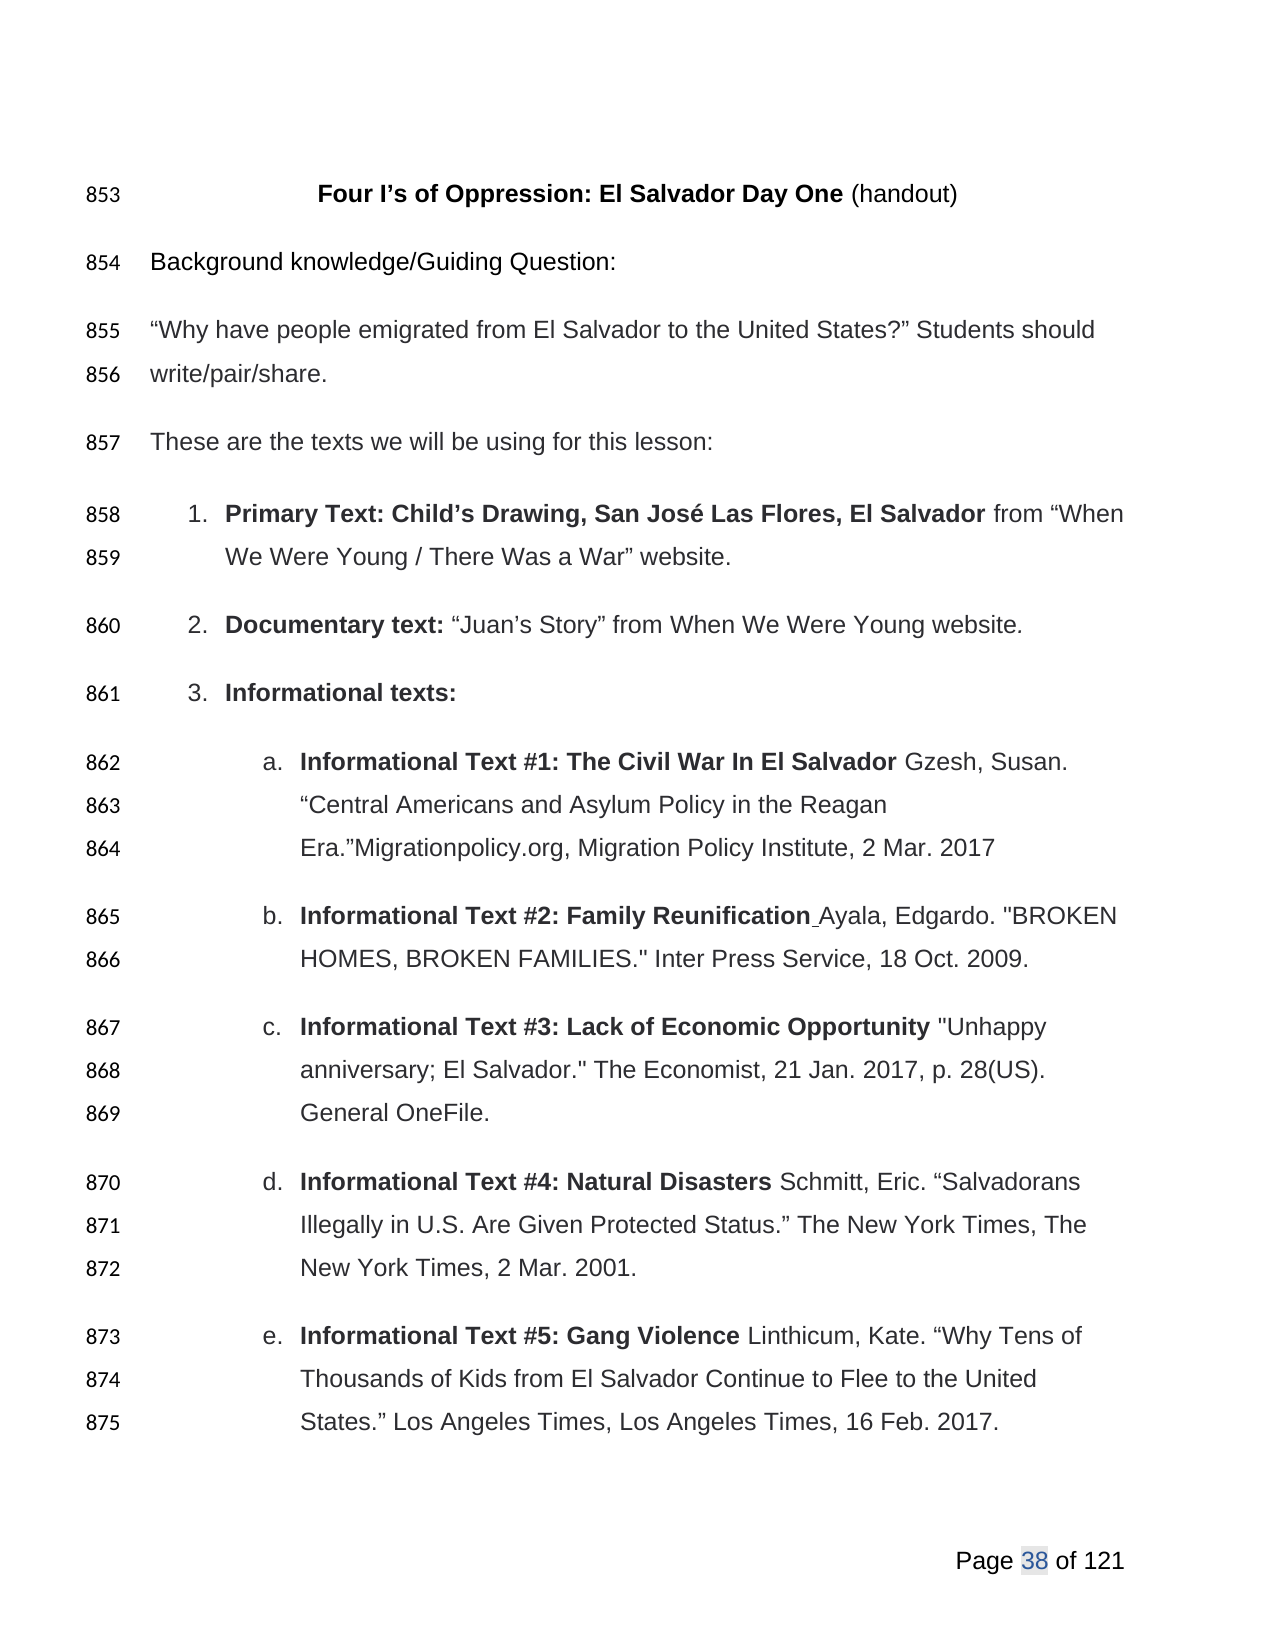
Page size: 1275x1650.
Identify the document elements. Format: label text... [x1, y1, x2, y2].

list Informational Text #4: Natural Disasters Schmitt, Eric. “Salvadorans Illegally in U.S. Are Given Protected Status.” The New York Times, The New York Times, 2 Mar. 2001. [262, 1166, 1125, 1281]
list Informational Text #5: Gang Violence Linthicum, Kate. “Why Tens of Thousands of Kids from El Salvador Continue to Flee to the United States.” Los Angeles Times, Los Angeles Times, 16 Feb. 2017. [262, 1321, 1125, 1436]
list Informational texts: [187, 678, 1125, 707]
text Four I’s of Oppression: El Salvador Day One (handout) [150, 179, 1125, 208]
list Informational Text #1: The Civil War In El Salvador Gzesh, Susan. “Central Americans and Asylum Policy in the Reagan Era.”Migrationpolicy.org, Migration Policy Institute, 2 Mar. 2017 [262, 746, 1125, 861]
list Documentary text: “Juan’s Story” from When We Were Young website. [187, 610, 1125, 639]
list Primary Text: Child’s Drawing, San José Las Flores, El Salvador from “When We Were Young / There Was a War” website. [187, 499, 1125, 571]
text “Why have people emigrated from El Salvador to the United States?” Students should write/pair/share. [150, 315, 1125, 387]
text Background knowledge/Guiding Question: [150, 247, 1125, 276]
list Informational Text #2: Family Reunification Ayala, Edgardo. "BROKEN HOMES, BROKEN FAMILIES." Inter Press Service, 18 Oct. 2009. [262, 901, 1125, 973]
text These are the texts we will be using for this lesson: [150, 427, 1125, 455]
list Informational Text #3: Lack of Economic Opportunity "Unhappy anniversary; El Salvador." The Economist, 21 Jan. 2017, p. 28(US). General OneFile. [262, 1012, 1125, 1127]
